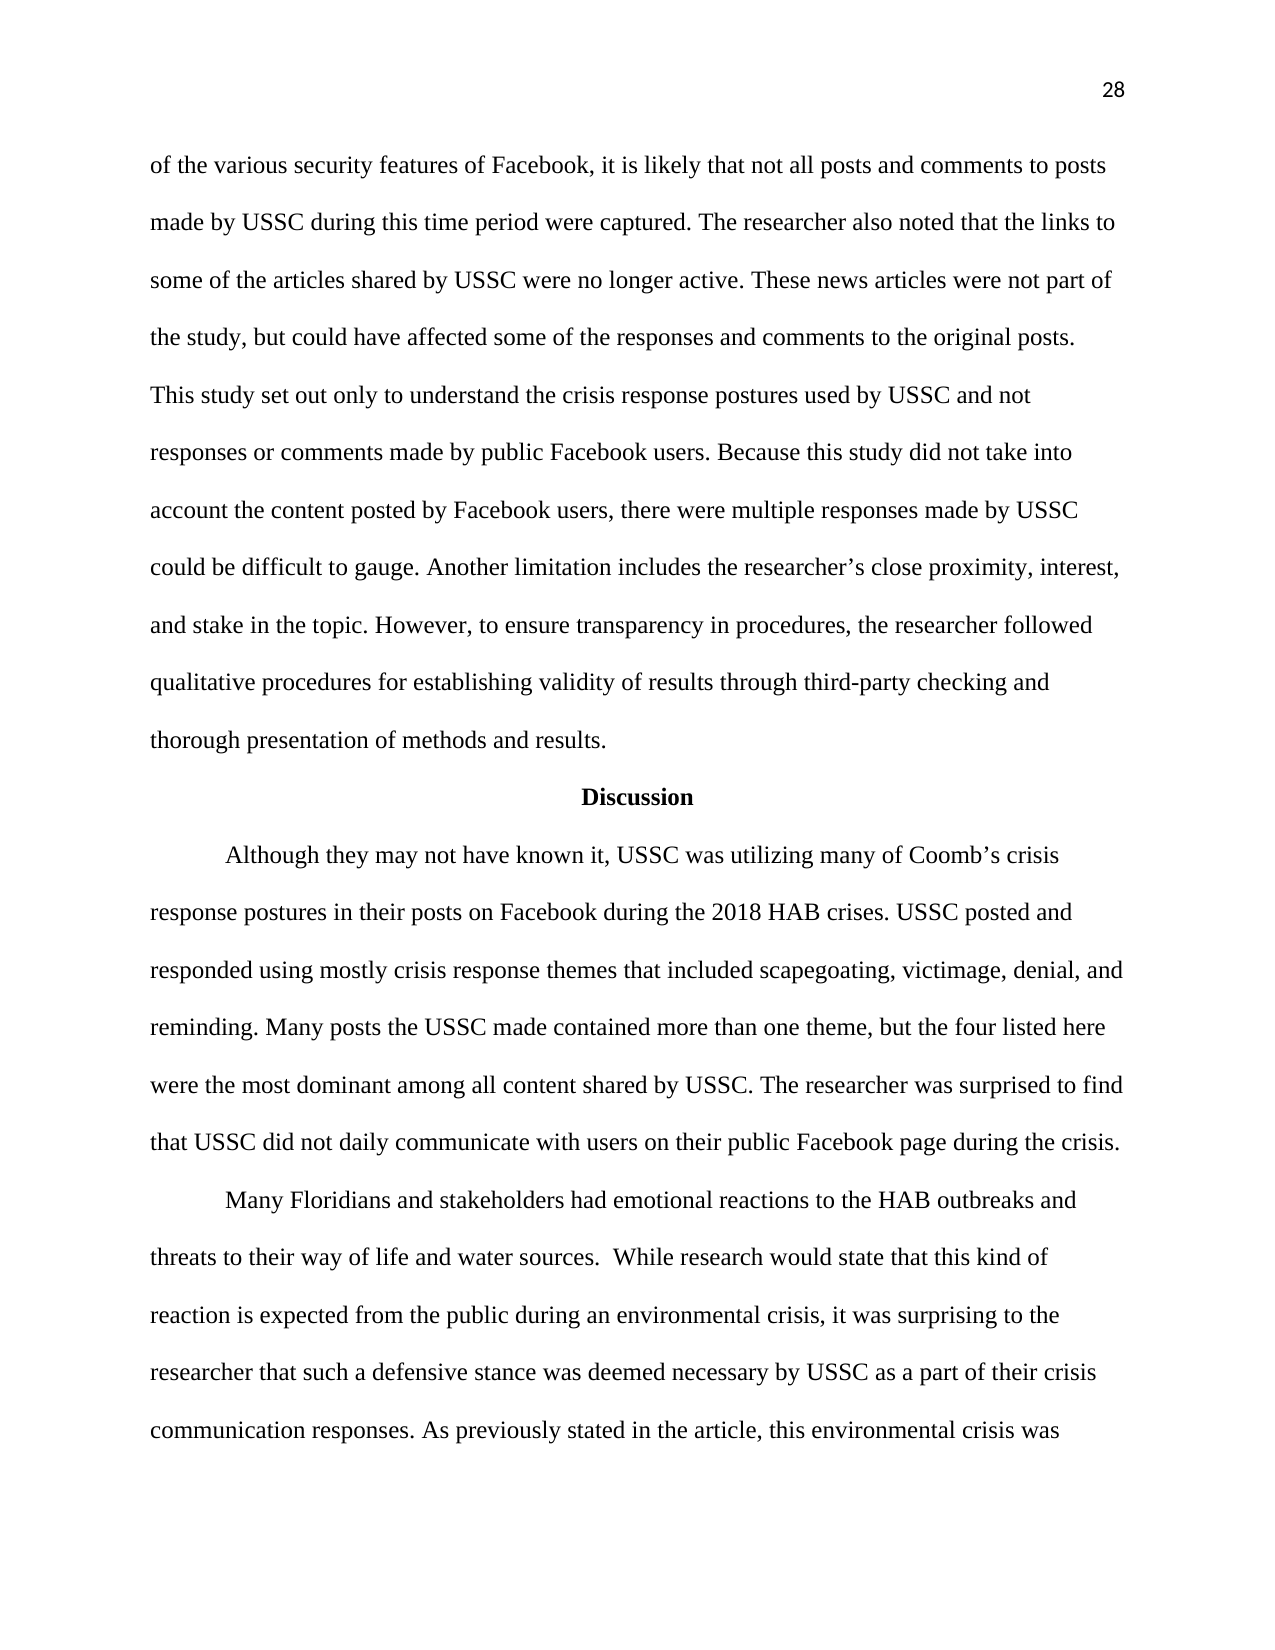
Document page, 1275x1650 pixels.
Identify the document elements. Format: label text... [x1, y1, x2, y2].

text Discussion [150, 782, 1125, 811]
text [150, 150, 1125, 754]
text Although they may not have known it, USSC was utilizing many of Coomb’s crisis response postures in their posts on Facebook during the 2018 HAB crises. USSC posted and responded using mostly crisis response themes that included scapegoating, victimage, denial, and reminding. Many posts the USSC made contained more than one theme, but the four listed here were the most dominant among all content shared by USSC. The researcher was surprised to find that USSC did not daily communicate with users on their public Facebook page during the crisis. [150, 840, 1125, 1156]
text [150, 1185, 1125, 1444]
